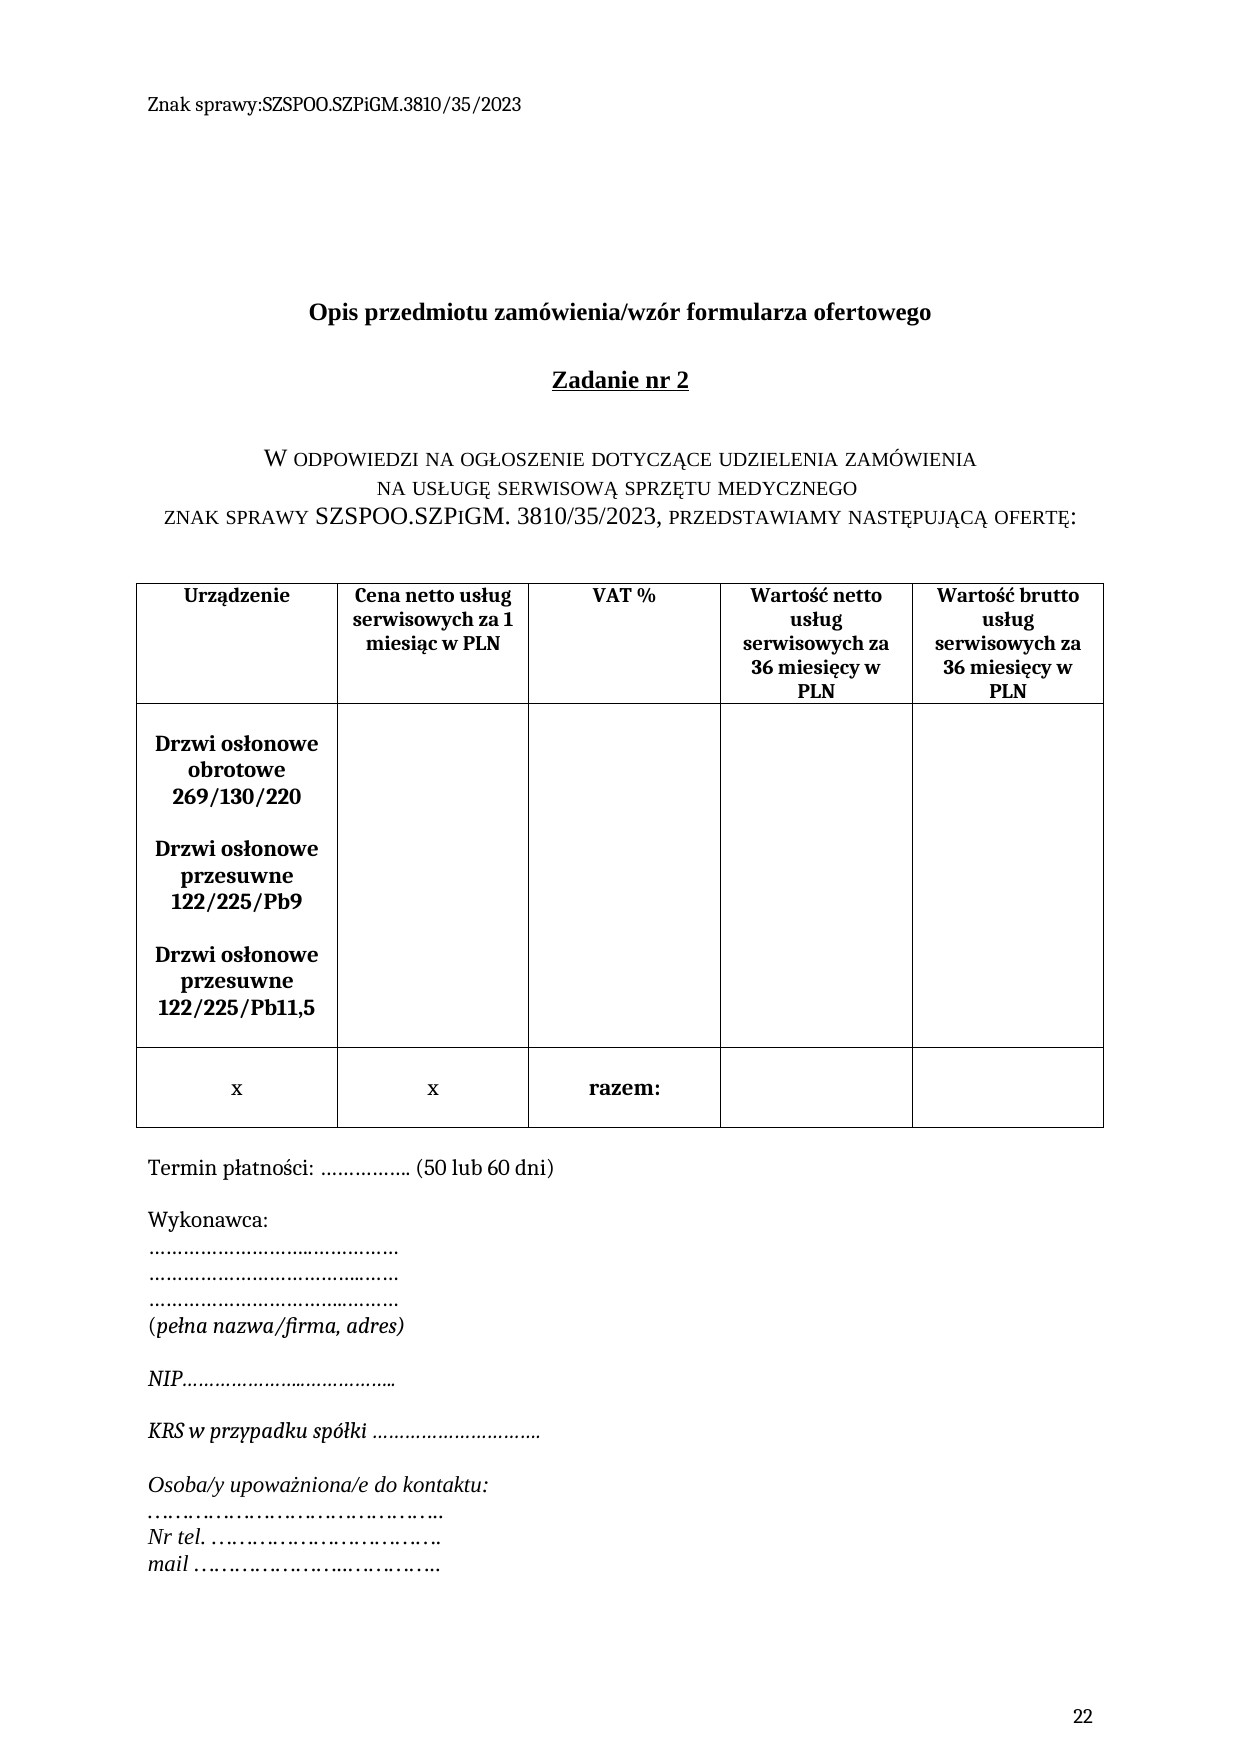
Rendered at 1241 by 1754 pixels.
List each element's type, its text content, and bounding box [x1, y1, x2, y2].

table_header Wartość netto usług serwisowych za 36 miesięcy w PLN [721, 584, 912, 703]
text Osoba/y upoważniona/e do kontaktu: [148, 1471, 1093, 1497]
text ……………………………..……… [148, 1286, 1093, 1313]
text Nr tel. ……………………………. [148, 1523, 1093, 1550]
text (pełna nazwa/firma, adres) [148, 1313, 1093, 1339]
table_cell x [137, 1048, 337, 1127]
text Zadanie nr 2 [148, 365, 1093, 394]
table_header Urządzenie [137, 584, 337, 703]
table_header VAT % [529, 584, 720, 703]
table_cell [721, 1048, 912, 1127]
table_cell Drzwi osłonowe obrotowe 269/130/220 Drzwi osłonowe przesuwne 122/225/Pb9 Drzwi osłonowe przesuwne 122/225/Pb11,5 [137, 704, 337, 1047]
text NIP…………………..…………….. [148, 1365, 1093, 1392]
text Wykonawca: [148, 1207, 1093, 1233]
table_cell [529, 704, 720, 1047]
table_cell razem: [529, 1048, 720, 1127]
text …………………………………….. [148, 1497, 1093, 1523]
table_header Cena netto usług serwisowych za 1 miesiąc w PLN [338, 584, 528, 703]
text Opis przedmiotu zamówienia/wzór formularza ofertowego [148, 297, 1093, 326]
table_cell [721, 704, 912, 1047]
table_cell [338, 704, 528, 1047]
table_cell [913, 1048, 1103, 1127]
text ………………………..…………… [148, 1233, 1093, 1260]
table_cell x [338, 1048, 528, 1127]
text mail …………………..………….. [148, 1550, 1093, 1576]
table_header Wartość brutto usług serwisowych za 36 miesięcy w PLN [913, 584, 1103, 703]
text ………………………………..…… [148, 1260, 1093, 1286]
table_cell [913, 704, 1103, 1047]
text W odpowiedzi na ogłoszenie dotyczące udzielenia zamówienia [148, 443, 1093, 472]
text Termin płatności: ……………. (50 lub 60 dni) [148, 1154, 1093, 1181]
text na usługę serwisową sprzętu medycznego znak sprawy SZSPOO.SZPiGM. 3810/35/2023, przedstawiamy następującą ofertę: [148, 472, 1093, 530]
text KRS w przypadku spółki …………………………. [148, 1418, 1093, 1444]
